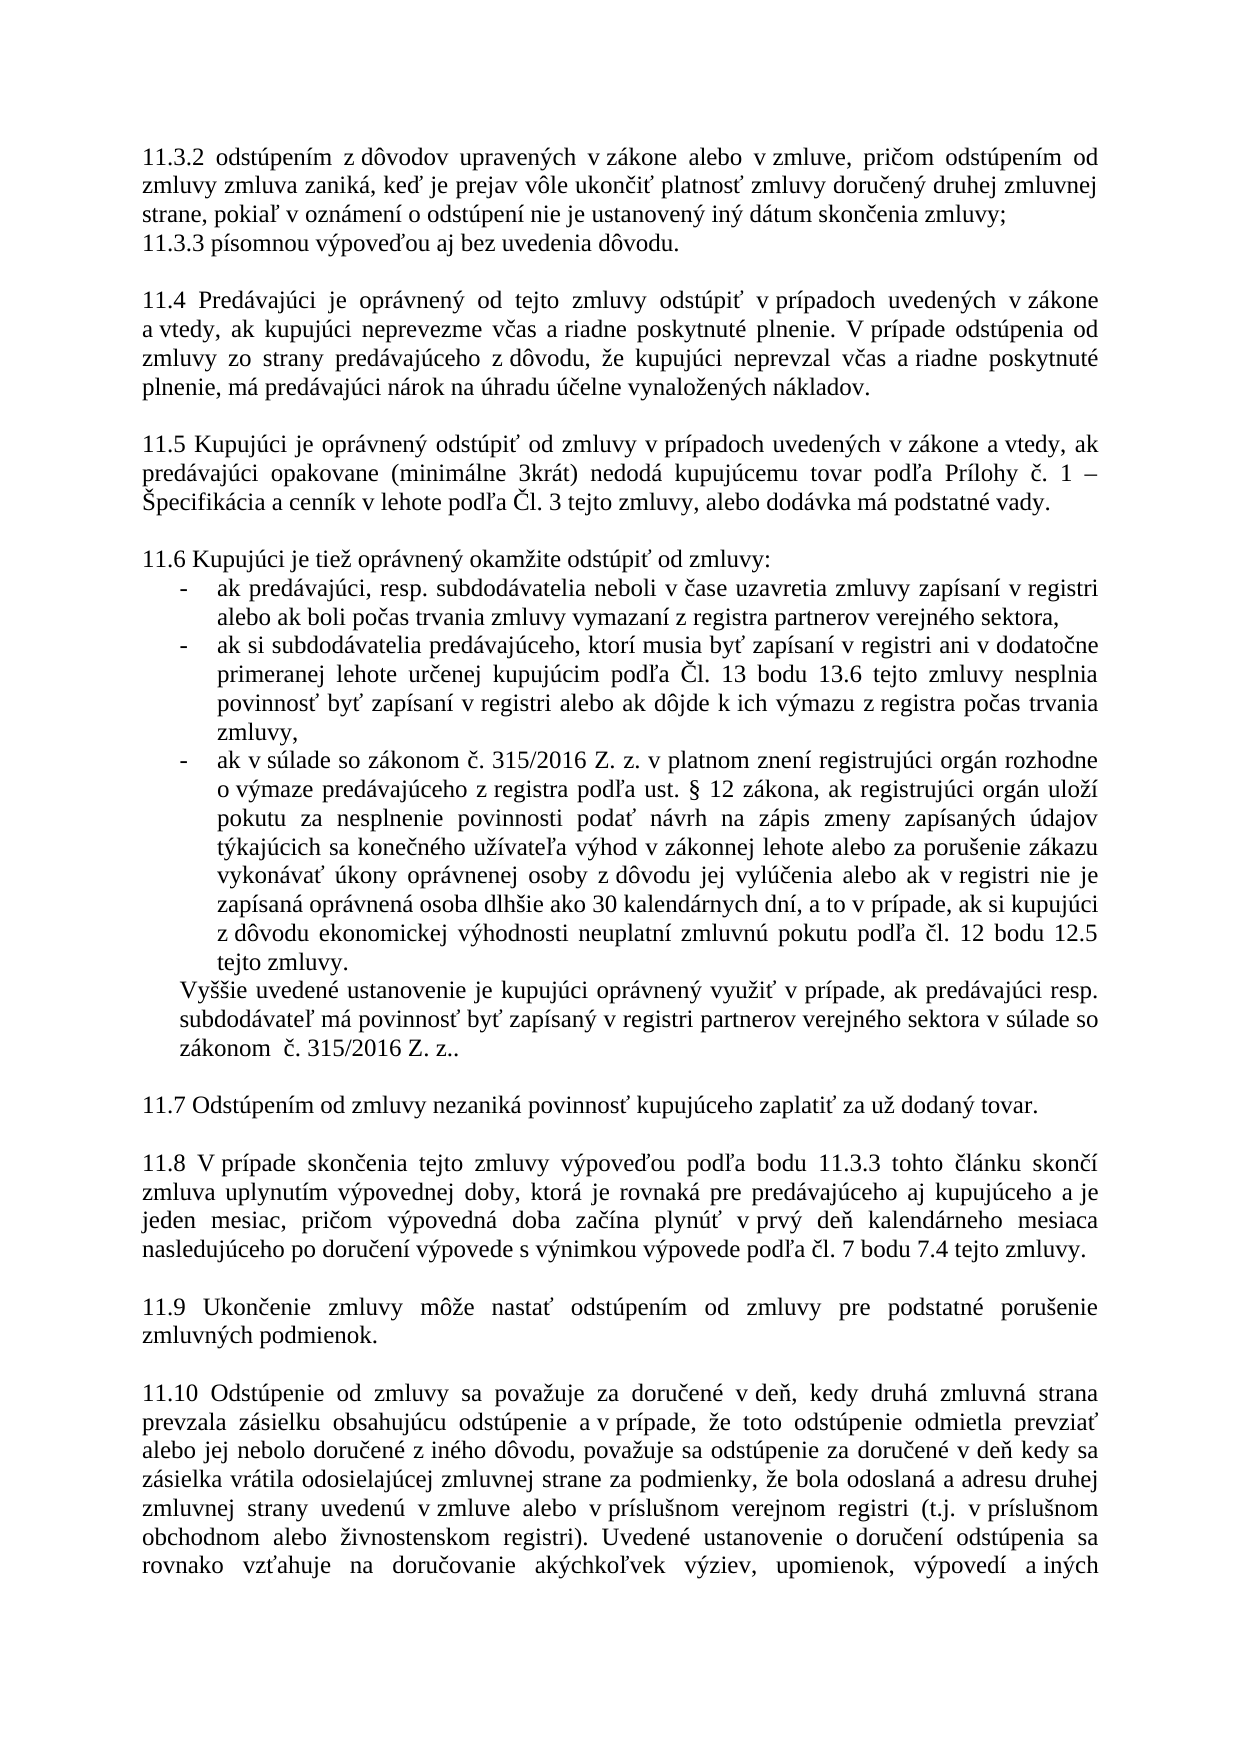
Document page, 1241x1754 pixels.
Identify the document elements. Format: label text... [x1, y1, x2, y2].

list ak si subdodávatelia predávajúceho, ktorí musia byť zapísaní v registri ani v dodatočne primeranej lehote určenej kupujúcim podľa Čl. 13 bodu 13.6 tejto zmluvy nesplnia povinnosť byť zapísaní v registri alebo ak dôjde k ich výmazu z registra počas trvania zmluvy, [179, 631, 1098, 746]
list 11.8 V prípade skončenia tejto zmluvy výpoveďou podľa bodu 11.3.3 tohto článku skončí zmluva uplynutím výpovednej doby, ktorá je rovnaká pre predávajúceho aj kupujúceho a je jeden mesiac, pričom výpovedná doba začína plynúť v prvý deň kalendárneho mesiaca nasledujúceho po doručení výpovede s výnimkou výpovede podľa čl. 7 bodu 7.4 tejto zmluvy. [142, 1148, 1098, 1263]
list 11.3.3 písomnou výpoveďou aj bez uvedenia dôvodu. [142, 228, 1098, 257]
list Vyššie uvedené ustanovenie je kupujúci oprávnený využiť v prípade, ak predávajúci resp. subdodávateľ má povinnosť byť zapísaný v registri partnerov verejného sektora v súlade so zákonom č. 315/2016 Z. z.. [179, 976, 1098, 1062]
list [142, 1378, 1098, 1579]
list 11.6 Kupujúci je tiež oprávnený okamžite odstúpiť od zmluvy: [142, 544, 1098, 573]
list 11.9 Ukončenie zmluvy môže nastať odstúpením od zmluvy pre podstatné porušenie zmluvných podmienok. [142, 1292, 1098, 1349]
list ak predávajúci, resp. subdodávatelia neboli v čase uzavretia zmluvy zapísaní v registri alebo ak boli počas trvania zmluvy vymazaní z registra partnerov verejného sektora, [179, 573, 1098, 631]
list 11.3.2 odstúpením z dôvodov upravených v zákone alebo v zmluve, pričom odstúpením od zmluvy zmluva zaniká, keď je prejav vôle ukončiť platnosť zmluvy doručený druhej zmluvnej strane, pokiaľ v oznámení o odstúpení nie je ustanovený iný dátum skončenia zmluvy; [142, 142, 1098, 228]
list ak v súlade so zákonom č. 315/2016 Z. z. v platnom znení registrujúci orgán rozhodne o výmaze predávajúceho z registra podľa ust. § 12 zákona, ak registrujúci orgán uloží pokutu za nesplnenie povinnosti podať návrh na zápis zmeny zapísaných údajov týkajúcich sa konečného užívateľa výhod v zákonnej lehote alebo za porušenie zákazu vykonávať úkony oprávnenej osoby z dôvodu jej vylúčenia alebo ak v registri nie je zapísaná oprávnená osoba dlhšie ako 30 kalendárnych dní, a to v prípade, ak si kupujúci z dôvodu ekonomickej výhodnosti neuplatní zmluvnú pokutu podľa čl. 12 bodu 12.5 tejto zmluvy. [179, 746, 1098, 976]
list 11.7 Odstúpením od zmluvy nezaniká povinnosť kupujúceho zaplatiť za už dodaný tovar. [142, 1091, 1098, 1119]
list 11.5 Kupujúci je oprávnený odstúpiť od zmluvy v prípadoch uvedených v zákone a vtedy, ak predávajúci opakovane (minimálne 3krát) nedodá kupujúcemu tovar podľa Prílohy č. 1 – Špecifikácia a cenník v lehote podľa Čl. 3 tejto zmluvy, alebo dodávka má podstatné vady. [142, 429, 1098, 516]
list 11.4 Predávajúci je oprávnený od tejto zmluvy odstúpiť v prípadoch uvedených v zákone a vtedy, ak kupujúci neprevezme včas a riadne poskytnuté plnenie. V prípade odstúpenia od zmluvy zo strany predávajúceho z dôvodu, že kupujúci neprevzal včas a riadne poskytnuté plnenie, má predávajúci nárok na úhradu účelne vynaložených nákladov. [142, 286, 1098, 401]
